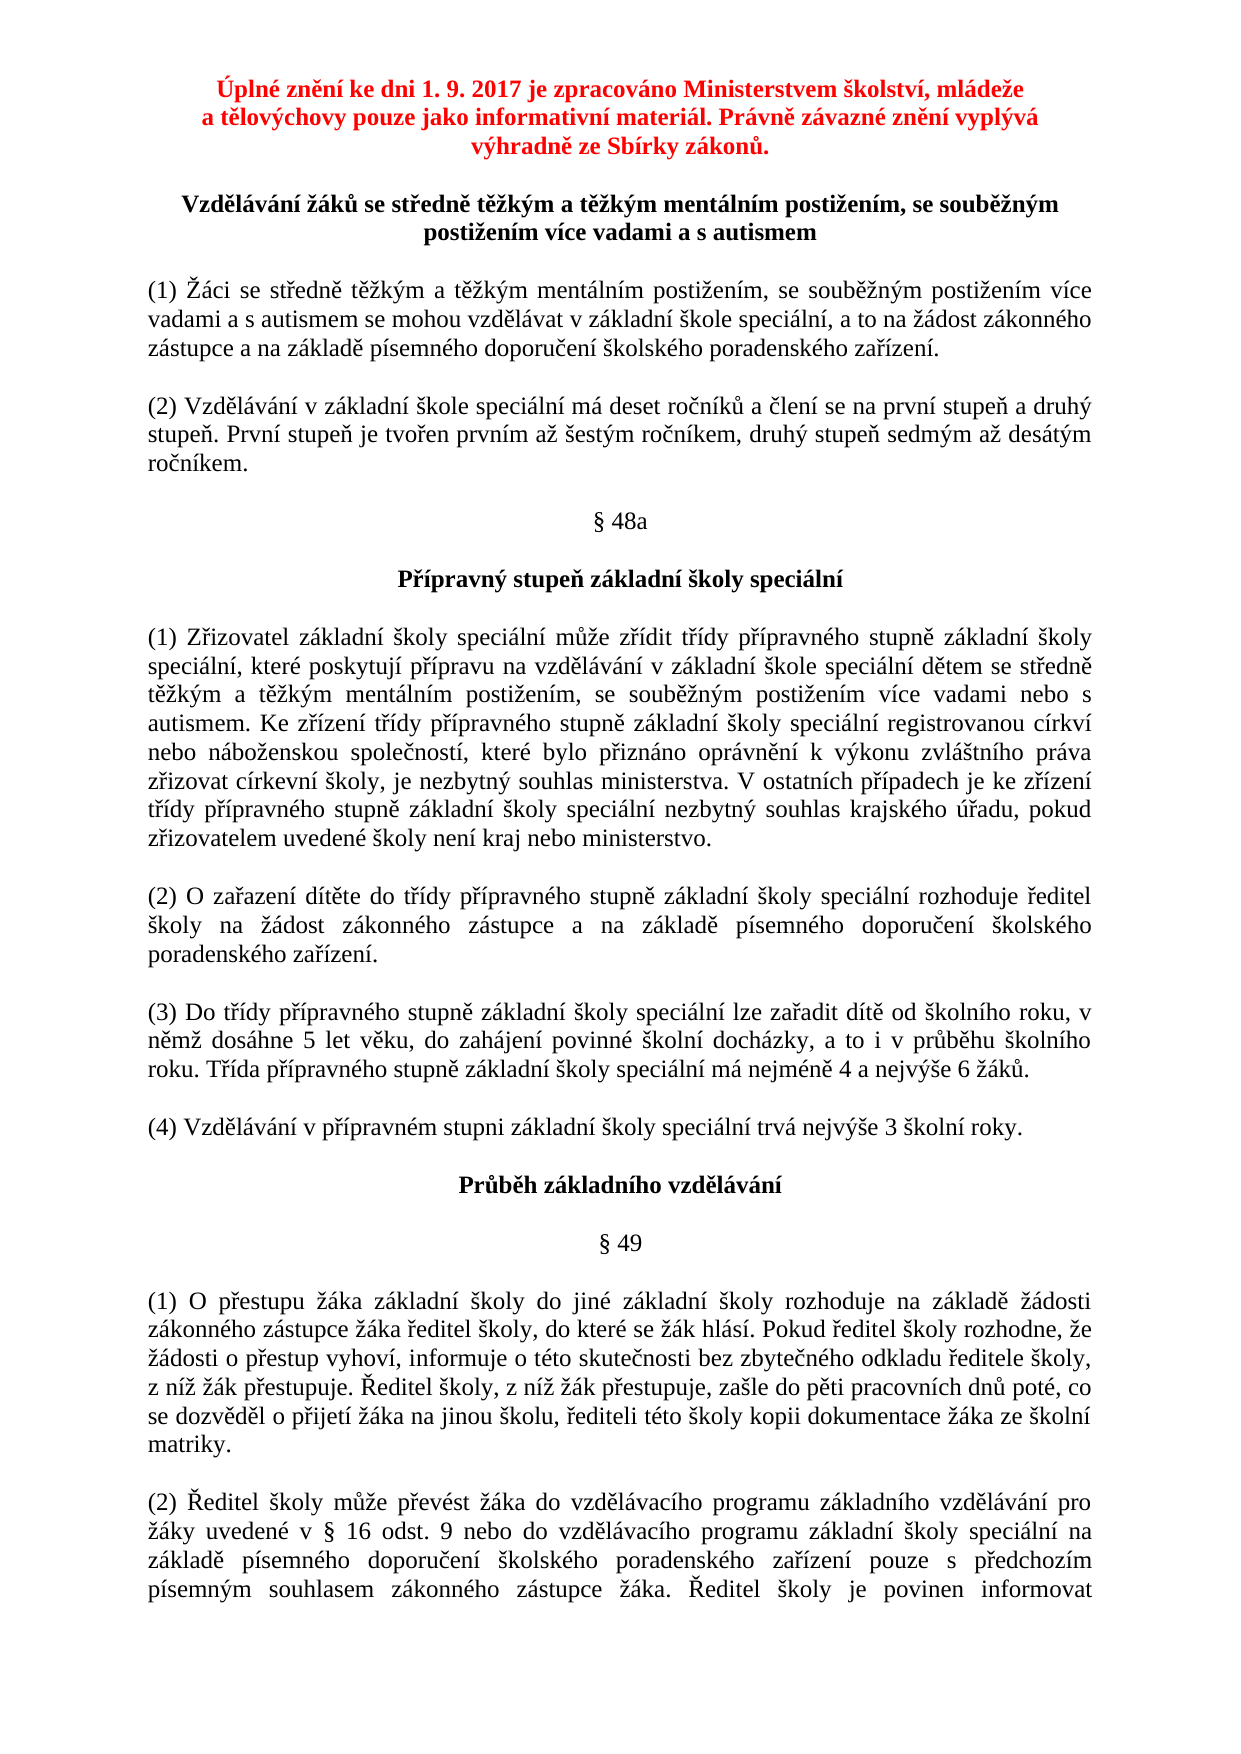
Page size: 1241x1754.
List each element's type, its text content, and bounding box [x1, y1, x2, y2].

text (1) Žáci se středně těžkým a těžkým mentálním postižením, se souběžným postižením více vadami a s autismem se mohou vzdělávat v základní škole speciální, a to na žádost zákonného zástupce a na základě písemného doporučení školského poradenského zařízení. [148, 275, 1093, 362]
text Přípravný stupeň základní školy speciální [148, 564, 1093, 593]
text (2) O zařazení dítěte do třídy přípravného stupně základní školy speciální rozhoduje ředitel školy na žádost zákonného zástupce a na základě písemného doporučení školského poradenského zařízení. [148, 881, 1093, 967]
text (1) Zřizovatel základní školy speciální může zřídit třídy přípravného stupně základní školy speciální, které poskytují přípravu na vzdělávání v základní škole speciální dětem se středně těžkým a těžkým mentálním postižením, se souběžným postižením více vadami nebo s autismem. Ke zřízení třídy přípravného stupně základní školy speciální registrovanou církví nebo náboženskou společností, které bylo přiznáno oprávnění k výkonu zvláštního práva zřizovat církevní školy, je nezbytný souhlas ministerstva. V ostatních případech je ke zřízení třídy přípravného stupně základní školy speciální nezbytný souhlas krajského úřadu, pokud zřizovatelem uvedené školy není kraj nebo ministerstvo. [148, 622, 1093, 852]
text Vzdělávání žáků se středně těžkým a těžkým mentálním postižením, se souběžným postižením více vadami a s autismem [148, 189, 1093, 246]
text (2) Vzdělávání v základní škole speciální má deset ročníků a člení se na první stupeň a druhý stupeň. První stupeň je tvořen prvním až šestým ročníkem, druhý stupeň sedmým až desátým ročníkem. [148, 391, 1093, 477]
text § 48a [148, 506, 1093, 535]
text (4) Vzdělávání v přípravném stupni základní školy speciální trvá nejvýše 3 školní roky. [148, 1112, 1093, 1141]
text Průběh základního vzdělávání [148, 1170, 1093, 1199]
text (3) Do třídy přípravného stupně základní školy speciální lze zařadit dítě od školního roku, v němž dosáhne 5 let věku, do zahájení povinné školní docházky, a to i v průběhu školního roku. Třída přípravného stupně základní školy speciální má nejméně 4 a nejvýše 6 žáků. [148, 997, 1093, 1083]
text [148, 1487, 1093, 1602]
text § 49 [148, 1228, 1093, 1257]
text (1) O přestupu žáka základní školy do jiné základní školy rozhoduje na základě žádosti zákonného zástupce žáka ředitel školy, do které se žák hlásí. Pokud ředitel školy rozhodne, že žádosti o přestup vyhoví, informuje o této skutečnosti bez zbytečného odkladu ředitele školy, z níž žák přestupuje. Ředitel školy, z níž žák přestupuje, zašle do pěti pracovních dnů poté, co se dozvěděl o přijetí žáka na jinou školu, řediteli této školy kopii dokumentace žáka ze školní matriky. [148, 1286, 1093, 1458]
